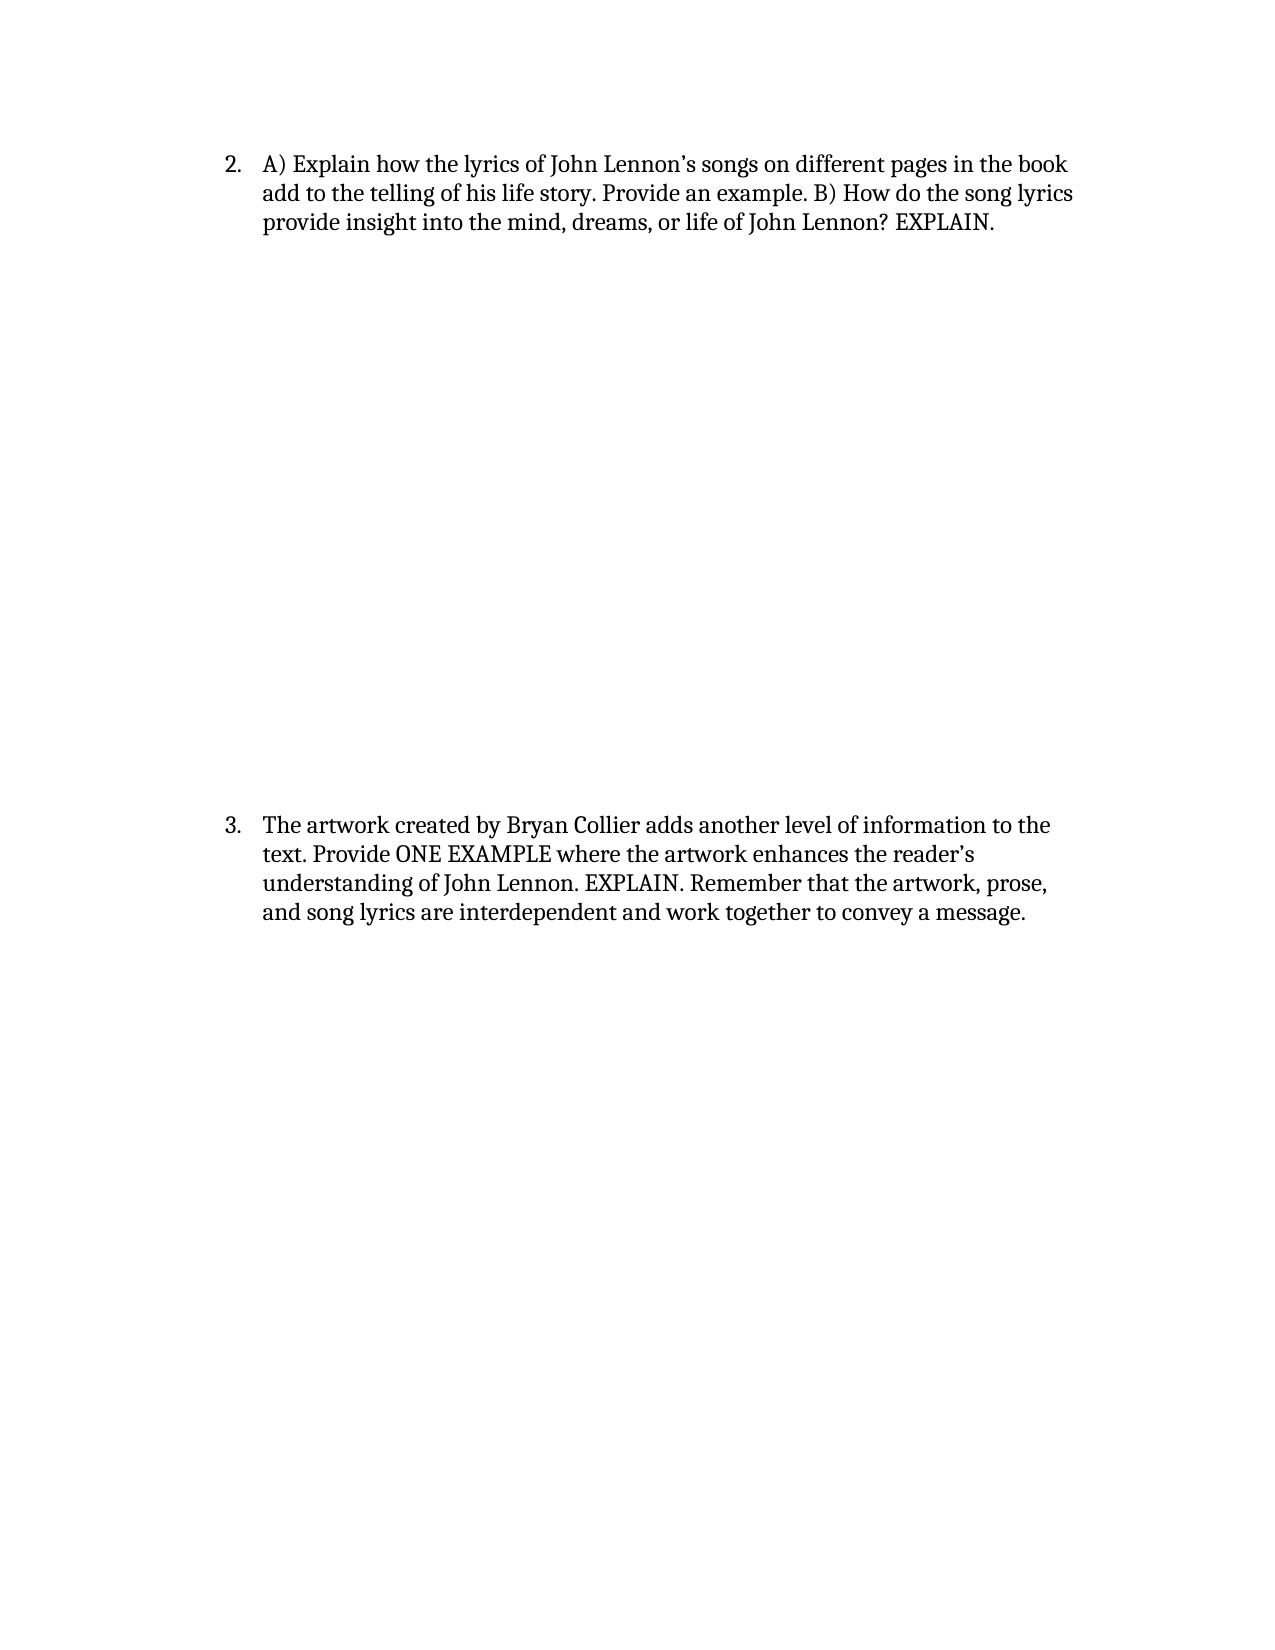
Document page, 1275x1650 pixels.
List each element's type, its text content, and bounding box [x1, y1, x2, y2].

list The artwork created by Bryan Collier adds another level of information to the text. Provide ONE EXAMPLE where the artwork enhances the reader’s understanding of John Lennon. EXPLAIN. Remember that the artwork, prose, and song lyrics are interdependent and work together to convey a message. [225, 811, 1087, 926]
list A) Explain how the lyrics of John Lennon’s songs on different pages in the book add to the telling of his life story. Provide an example. B) How do the song lyrics provide insight into the mind, dreams, or life of John Lennon? EXPLAIN. [225, 150, 1087, 236]
